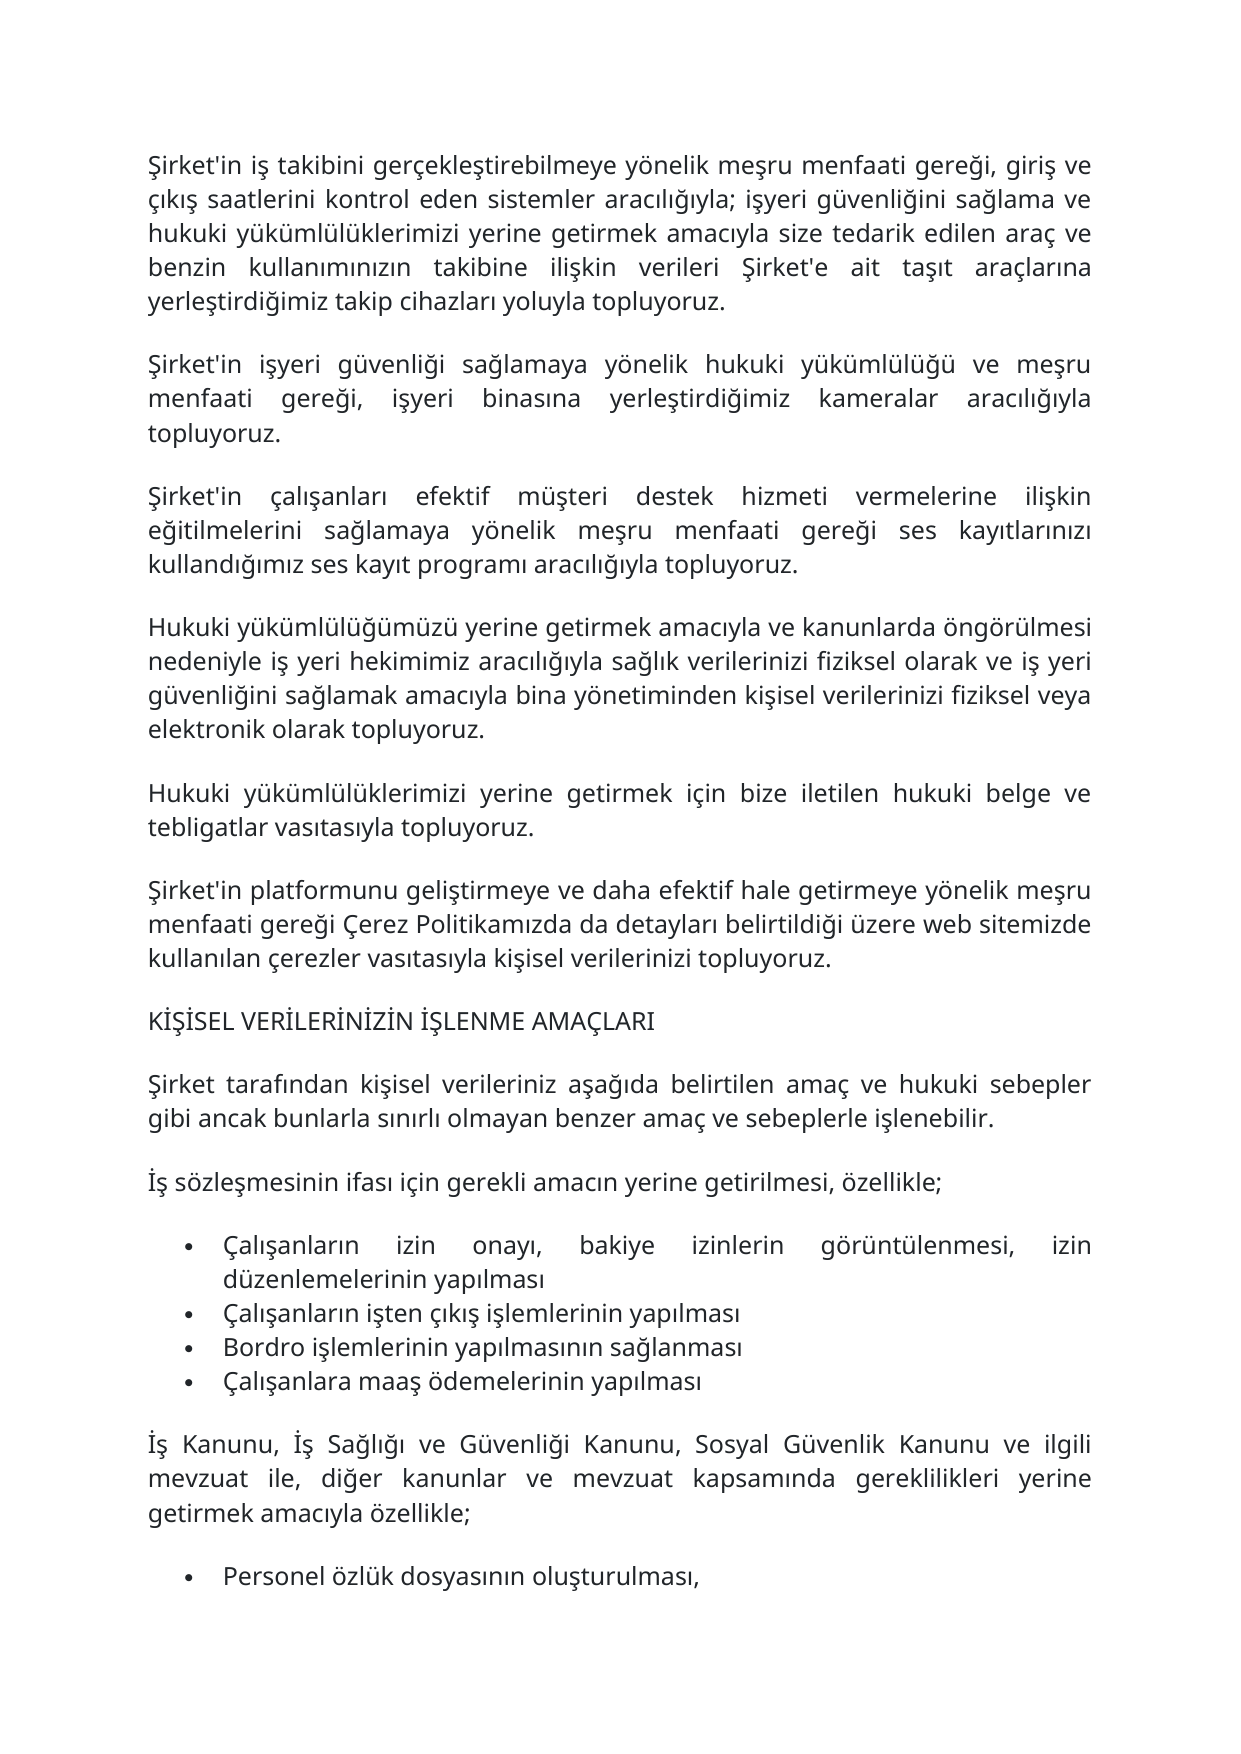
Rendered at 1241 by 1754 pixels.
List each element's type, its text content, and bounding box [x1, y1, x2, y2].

text Şirket'in çalışanları efektif müşteri destek hizmeti vermelerine ilişkin eğitilmelerini sağlamaya yönelik meşru menfaati gereği ses kayıtlarınızı kullandığımız ses kayıt programı aracılığıyla topluyoruz. [148, 478, 1093, 581]
list Çalışanların izin onayı, bakiye izinlerin görüntülenmesi, izin düzenlemelerinin yapılması [185, 1228, 1093, 1296]
text Şirket'in iş takibini gerçekleştirebilmeye yönelik meşru menfaati gereği, giriş ve çıkış saatlerini kontrol eden sistemler aracılığıyla; işyeri güvenliğini sağlama ve hukuki yükümlülüklerimizi yerine getirmek amacıyla size tedarik edilen araç ve benzin kullanımınızın takibine ilişkin verileri Şirket'e ait taşıt araçlarına yerleştirdiğimiz takip cihazları yoluyla topluyoruz. [148, 148, 1093, 318]
text İş Kanunu, İş Sağlığı ve Güvenliği Kanunu, Sosyal Güvenlik Kanunu ve ilgili mevzuat ile, diğer kanunlar ve mevzuat kapsamında gereklilikleri yerine getirmek amacıyla özellikle; [148, 1427, 1093, 1529]
text Hukuki yükümlülüklerimizi yerine getirmek için bize iletilen hukuki belge ve tebligatlar vasıtasıyla topluyoruz. [148, 775, 1093, 843]
list Bordro işlemlerinin yapılmasının sağlanması [185, 1330, 1093, 1364]
text KİŞİSEL VERİLERİNİZİN İŞLENME AMAÇLARI [148, 1004, 1093, 1038]
list Çalışanların işten çıkış işlemlerinin yapılması [185, 1296, 1093, 1330]
text İş sözleşmesinin ifası için gerekli amacın yerine getirilmesi, özellikle; [148, 1164, 1093, 1198]
text Hukuki yükümlülüğümüzü yerine getirmek amacıyla ve kanunlarda öngörülmesi nedeniyle iş yeri hekimimiz aracılığıyla sağlık verilerinizi fiziksel olarak ve iş yeri güvenliğini sağlamak amacıyla bina yönetiminden kişisel verilerinizi fiziksel veya elektronik olarak topluyoruz. [148, 610, 1093, 746]
text Şirket'in işyeri güvenliği sağlamaya yönelik hukuki yükümlülüğü ve meşru menfaati gereği, işyeri binasına yerleştirdiğimiz kameralar aracılığıyla topluyoruz. [148, 347, 1093, 449]
list Personel özlük dosyasının oluşturulması, [185, 1558, 1093, 1592]
text Şirket tarafından kişisel verileriniz aşağıda belirtilen amaç ve hukuki sebepler gibi ancak bunlarla sınırlı olmayan benzer amaç ve sebeplerle işlenebilir. [148, 1067, 1093, 1135]
text Şirket'in platformunu geliştirmeye ve daha efektif hale getirmeye yönelik meşru menfaati gereği Çerez Politikamızda da detayları belirtildiği üzere web sitemizde kullanılan çerezler vasıtasıyla kişisel verilerinizi topluyoruz. [148, 872, 1093, 975]
list Çalışanlara maaş ödemelerinin yapılması [185, 1364, 1093, 1398]
